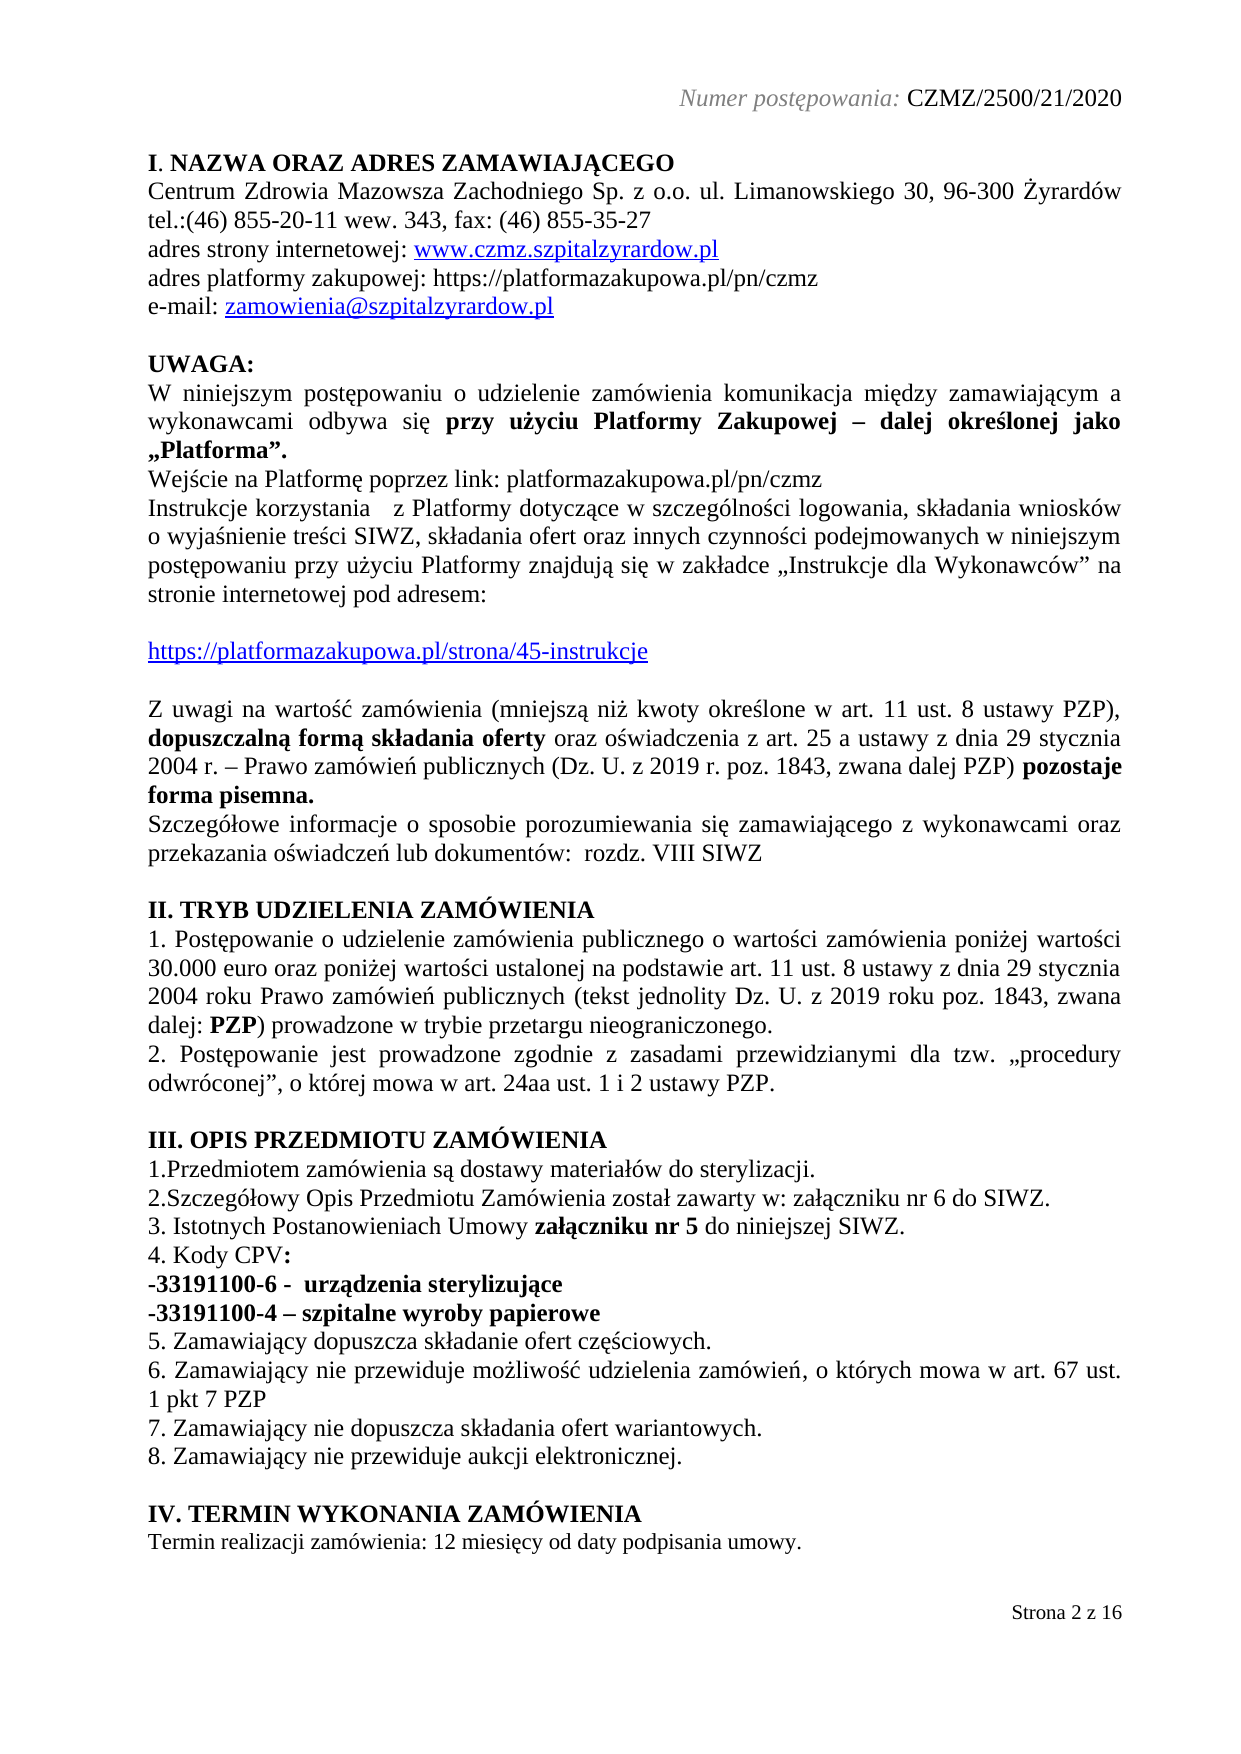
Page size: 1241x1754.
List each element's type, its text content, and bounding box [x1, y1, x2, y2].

text 1. Postępowanie o udzielenie zamówienia publicznego o wartości zamówienia poniżej wartości 30.000 euro oraz poniżej wartości ustalonej na podstawie art. 11 ust. 8 ustawy z dnia 29 stycznia 2004 roku Prawo zamówień publicznych (tekst jednolity Dz. U. z 2019 roku poz. 1843, zwana dalej: PZP) prowadzone w trybie przetargu nieograniczonego. [148, 924, 1122, 1039]
text Wejście na Platformę poprzez link: platformazakupowa.pl/pn/czmz [148, 464, 1122, 493]
text W niniejszym postępowaniu o udzielenie zamówienia komunikacja między zamawiającym a wykonawcami odbywa się przy użyciu Platformy Zakupowej – dalej określonej jako „Platforma”. [148, 378, 1122, 464]
text adres strony internetowej: www.czmz.szpitalzyrardow.pl [148, 234, 1122, 263]
text 4. Kody CPV: [148, 1240, 1122, 1269]
text 8. Zamawiający nie przewiduje aukcji elektronicznej. [148, 1441, 1122, 1470]
text I. NAZWA ORAZ ADRES ZAMAWIAJĄCEGO [148, 148, 1122, 176]
text -33191100-4 – szpitalne wyroby papierowe [148, 1298, 1122, 1326]
text 1.Przedmiotem zamówienia są dostawy materiałów do sterylizacji. [148, 1154, 1122, 1183]
text 2. Postępowanie jest prowadzone zgodnie z zasadami przewidzianymi dla tzw. „procedury odwróconej”, o której mowa w art. 24aa ust. 1 i 2 ustawy PZP. [148, 1039, 1122, 1096]
text adres platformy zakupowej: https://platformazakupowa.pl/pn/czmz [148, 263, 1122, 291]
text 5. Zamawiający dopuszcza składanie ofert częściowych. [148, 1326, 1122, 1355]
text Instrukcje korzystania z Platformy dotyczące w szczególności logowania, składania wniosków o wyjaśnienie treści SIWZ, składania ofert oraz innych czynności podejmowanych w niniejszym postępowaniu przy użyciu Platformy znajdują się w zakładce „Instrukcje dla Wykonawców” na stronie internetowej pod adresem: [148, 493, 1122, 608]
text Szczegółowe informacje o sposobie porozumiewania się zamawiającego z wykonawcami oraz przekazania oświadczeń lub dokumentów: rozdz. VIII SIWZ [148, 809, 1122, 866]
text Termin realizacji zamówienia: 12 miesięcy od daty podpisania umowy. [148, 1528, 1122, 1554]
text 6. Zamawiający nie przewiduje możliwość udzielenia zamówień, o których mowa w art. 67 ust. 1 pkt 7 PZP [148, 1355, 1122, 1413]
text 7. Zamawiający nie dopuszcza składania ofert wariantowych. [148, 1413, 1122, 1441]
text https://platformazakupowa.pl/strona/45-instrukcje [148, 636, 1122, 665]
text IV. TERMIN WYKONANIA ZAMÓWIENIA [148, 1499, 1122, 1528]
text 2.Szczegółowy Opis Przedmiotu Zamówienia został zawarty w: załączniku nr 6 do SIWZ. [148, 1183, 1122, 1211]
text 3. Istotnych Postanowieniach Umowy załączniku nr 5 do niniejszej SIWZ. [148, 1211, 1122, 1240]
text UWAGA: [148, 349, 1122, 378]
text III. OPIS PRZEDMIOTU ZAMÓWIENIA [148, 1125, 1122, 1154]
text Z uwagi na wartość zamówienia (mniejszą niż kwoty określone w art. 11 ust. 8 ustawy PZP), dopuszczalną formą składania oferty oraz oświadczenia z art. 25 a ustawy z dnia 29 stycznia 2004 r. – Prawo zamówień publicznych (Dz. U. z 2019 r. poz. 1843, zwana dalej PZP) pozostaje forma pisemna. [148, 694, 1122, 809]
text II. TRYB UDZIELENIA ZAMÓWIENIA [148, 895, 1122, 924]
text Centrum Zdrowia Mazowsza Zachodniego Sp. z o.o. ul. Limanowskiego 30, 96-300 Żyrardów tel.:(46) 855-20-11 wew. 343, fax: (46) 855-35-27 [148, 176, 1122, 234]
text e-mail: zamowienia@szpitalzyrardow.pl [148, 291, 1122, 320]
text -33191100-6 - urządzenia sterylizujące [148, 1269, 1122, 1298]
